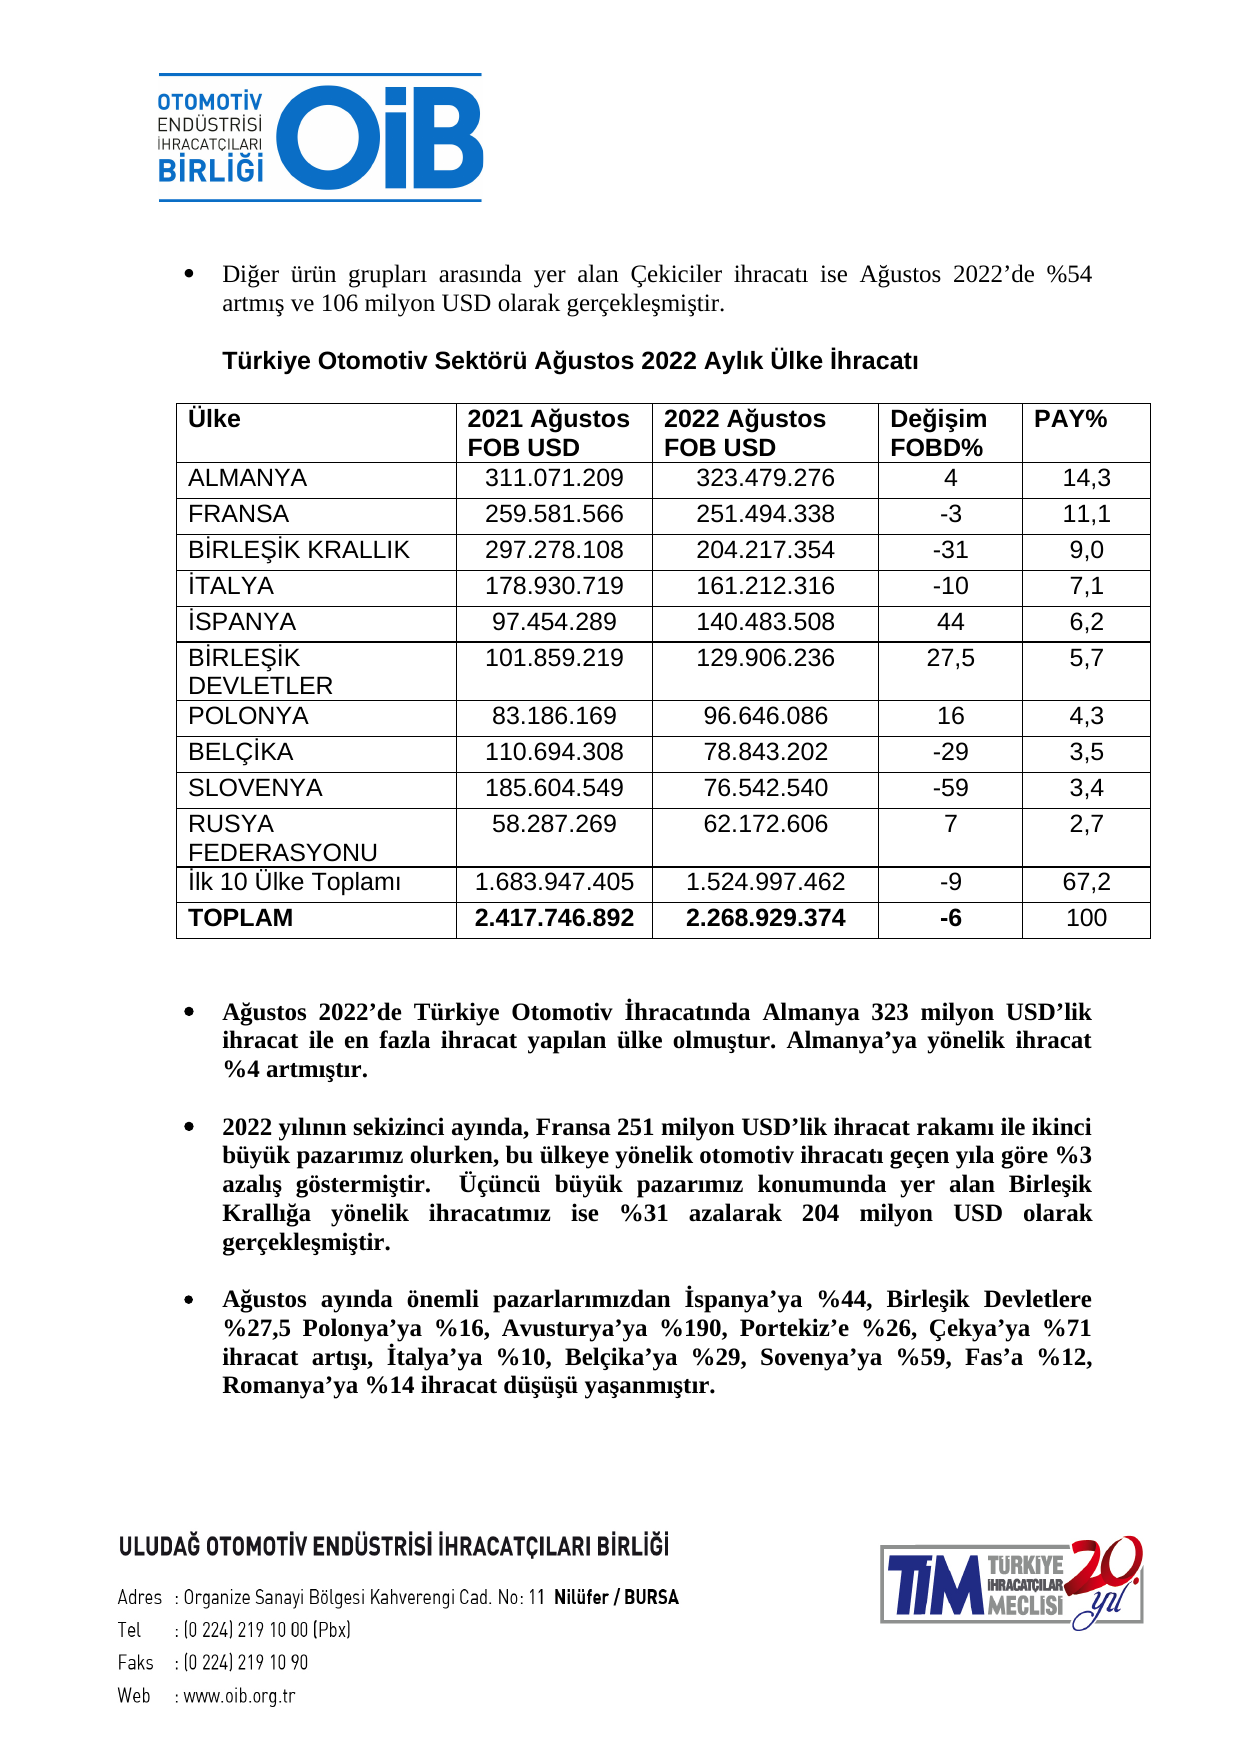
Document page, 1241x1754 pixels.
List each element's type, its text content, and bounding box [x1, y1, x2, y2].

table_header 2022 Ağustos FOB USD [653, 404, 878, 462]
table_cell -3 [879, 499, 1022, 534]
table_cell 3,4 [1023, 773, 1150, 808]
table_cell 96.646.086 [653, 701, 878, 736]
table_cell 97.454.289 [457, 607, 652, 641]
table_cell -10 [879, 571, 1022, 606]
table_cell -59 [879, 773, 1022, 808]
table_cell BİRLEŞİK KRALLIK [177, 535, 456, 569]
table_cell 311.071.209 [457, 463, 652, 498]
table_cell İTALYA [177, 571, 456, 606]
table_cell 11,1 [1023, 499, 1150, 534]
table_cell 9,0 [1023, 535, 1150, 569]
table_cell 6,2 [1023, 607, 1150, 641]
picture [0, 1489, 1241, 1754]
table_cell BELÇİKA [177, 737, 456, 772]
table_header PAY% [1023, 404, 1150, 462]
table_cell 297.278.108 [457, 535, 652, 569]
table_cell ALMANYA [177, 463, 456, 498]
table_cell 7 [879, 809, 1022, 866]
table_cell 62.172.606 [653, 809, 878, 866]
table_cell 204.217.354 [653, 535, 878, 569]
table_cell -31 [879, 535, 1022, 569]
table_header Değişim FOBD% [879, 404, 1022, 462]
table_cell 1.683.947.405 [457, 868, 652, 902]
table_cell 2,7 [1023, 809, 1150, 866]
table_cell TOPLAM [177, 903, 456, 938]
table_cell 3,5 [1023, 737, 1150, 772]
table_cell 78.843.202 [653, 737, 878, 772]
table_cell 5,7 [1023, 643, 1150, 700]
table_cell 58.287.269 [457, 809, 652, 866]
table_cell 2.417.746.892 [457, 903, 652, 938]
table_cell -29 [879, 737, 1022, 772]
table_cell FRANSA [177, 499, 456, 534]
table_header 2021 Ağustos FOB USD [457, 404, 652, 462]
table_cell 129.906.236 [653, 643, 878, 700]
table_cell 100 [1023, 903, 1150, 938]
table_cell BİRLEŞİK DEVLETLER [177, 643, 456, 700]
table_cell 1.524.997.462 [653, 868, 878, 902]
table_cell 251.494.338 [653, 499, 878, 534]
table_cell 27,5 [879, 643, 1022, 700]
picture [158, 73, 484, 202]
table_cell 7,1 [1023, 571, 1150, 606]
table_cell -9 [879, 868, 1022, 902]
table_cell 185.604.549 [457, 773, 652, 808]
table_cell İlk 10 Ülke Toplamı [177, 868, 456, 902]
table_cell 161.212.316 [653, 571, 878, 606]
list Ağustos ayında önemli pazarlarımızdan İspanya’ya %44, Birleşik Devletlere %27,5 Polonya’ya %16, Avusturya’ya %190, Portekiz’e %26, Çekya’ya %71 ihracat artışı, İtalya’ya %10, Belçika’ya %29, Sovenya’ya %59, Fas’a %12, Romanya’ya %14 ihracat düşüşü yaşanmıştır. [184, 1284, 1093, 1399]
table_cell RUSYA FEDERASYONU [177, 809, 456, 866]
table_cell 83.186.169 [457, 701, 652, 736]
list Ağustos 2022’de Türkiye Otomotiv İhracatında Almanya 323 milyon USD’lik ihracat ile en fazla ihracat yapılan ülke olmuştur. Almanya’ya yönelik ihracat %4 artmıştır. [184, 997, 1093, 1083]
table_cell POLONYA [177, 701, 456, 736]
table_cell 4 [879, 463, 1022, 498]
list Diğer ürün grupları arasında yer alan Çekiciler ihracatı ise Ağustos 2022’de %54 artmış ve 106 milyon USD olarak gerçekleşmiştir. [184, 259, 1093, 317]
list 2022 yılının sekizinci ayında, Fransa 251 milyon USD’lik ihracat rakamı ile ikinci büyük pazarımız olurken, bu ülkeye yönelik otomotiv ihracatı geçen yıla göre %3 azalış göstermiştir. Üçüncü büyük pazarımız konumunda yer alan Birleşik Krallığa yönelik ihracatımız ise %31 azalarak 204 milyon USD olarak gerçekleşmiştir. [184, 1112, 1093, 1256]
table_cell 178.930.719 [457, 571, 652, 606]
table_cell 110.694.308 [457, 737, 652, 772]
table_cell İSPANYA [177, 607, 456, 641]
table_cell 2.268.929.374 [653, 903, 878, 938]
table_cell -6 [879, 903, 1022, 938]
table_cell 140.483.508 [653, 607, 878, 641]
table_cell 44 [879, 607, 1022, 641]
table_cell 101.859.219 [457, 643, 652, 700]
table_cell 4,3 [1023, 701, 1150, 736]
table_cell SLOVENYA [177, 773, 456, 808]
table_cell 323.479.276 [653, 463, 878, 498]
table_cell 76.542.540 [653, 773, 878, 808]
table_cell 259.581.566 [457, 499, 652, 534]
table_cell 16 [879, 701, 1022, 736]
table_header Ülke [177, 404, 456, 462]
table_cell 14,3 [1023, 463, 1150, 498]
table_cell 67,2 [1023, 868, 1150, 902]
text Türkiye Otomotiv Sektörü Ağustos 2022 Aylık Ülke İhracatı [222, 346, 1093, 374]
